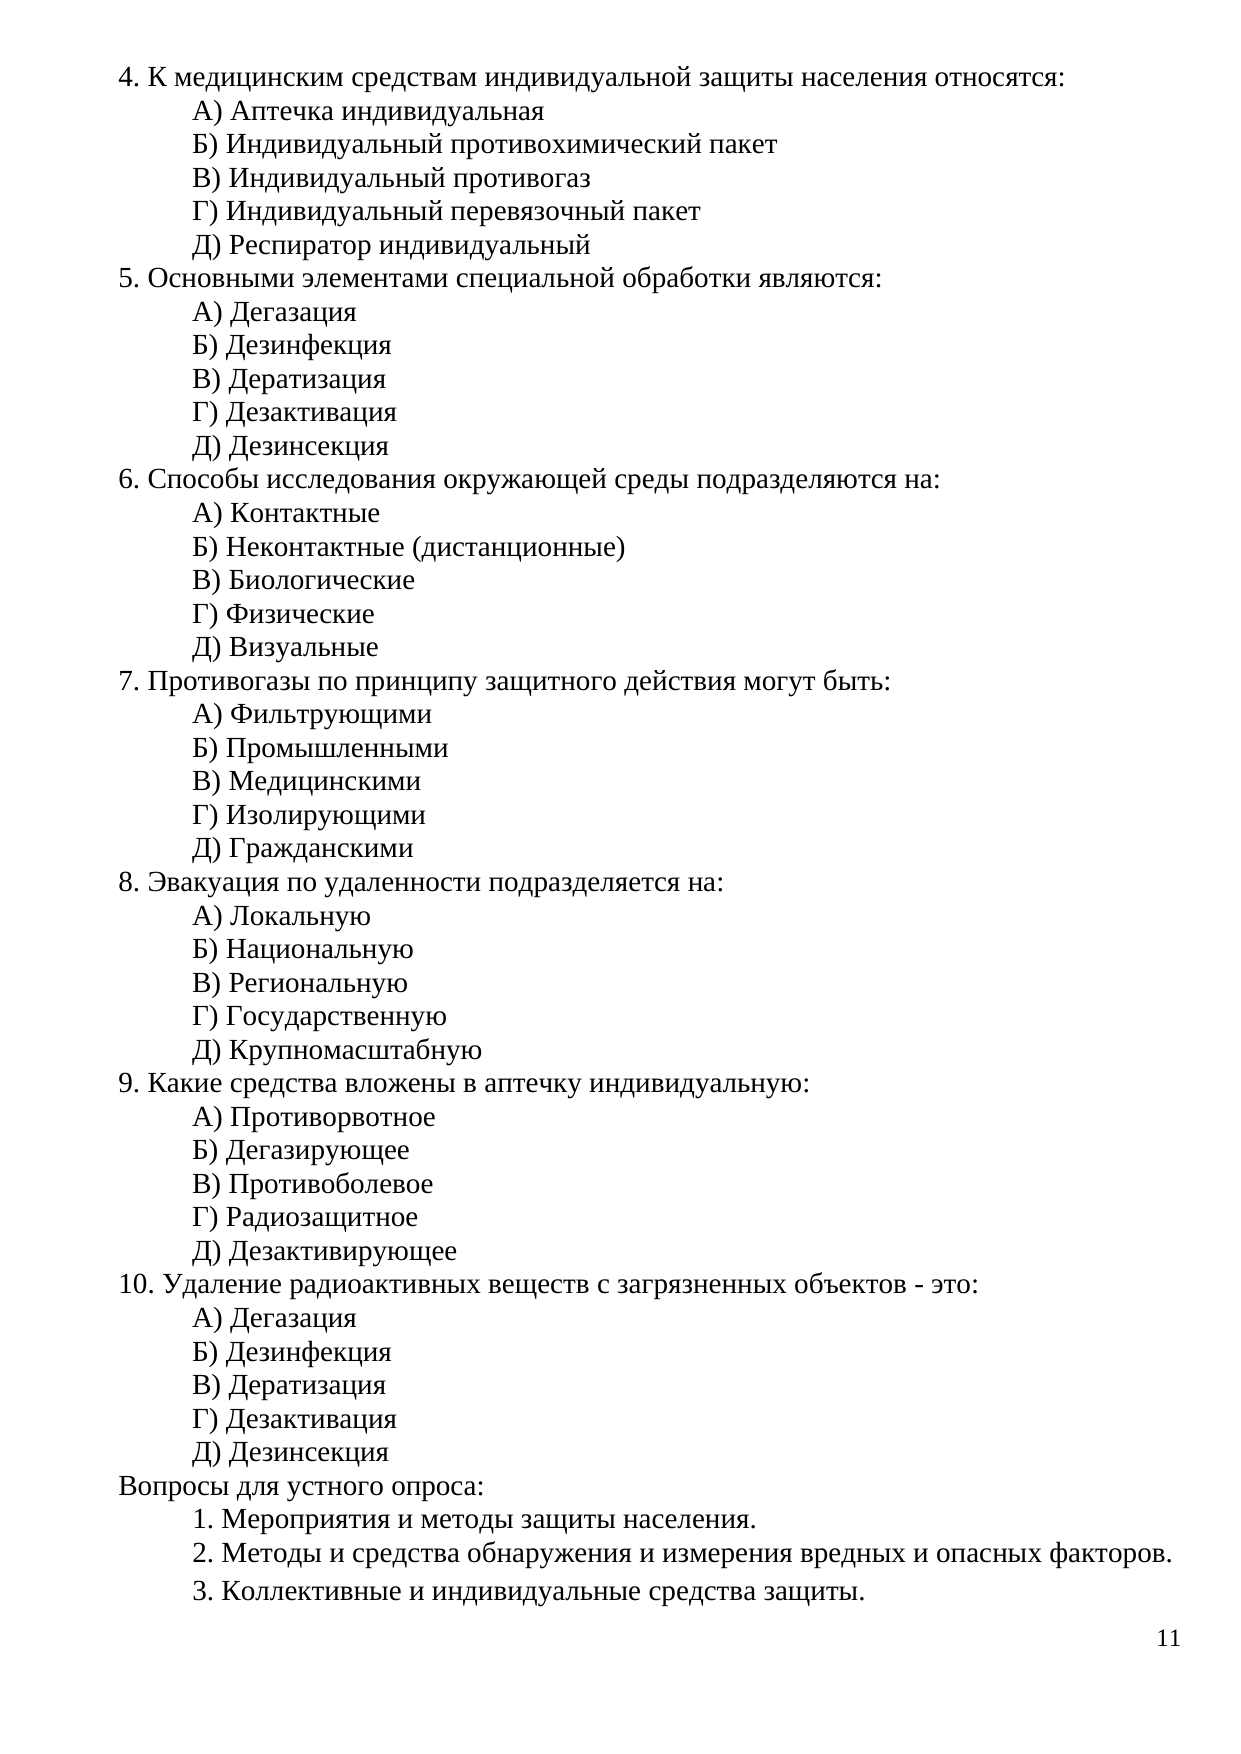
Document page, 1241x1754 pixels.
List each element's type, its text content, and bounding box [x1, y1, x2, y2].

text В) Региональную [118, 965, 1181, 998]
text В) Индивидуальный противогаз [118, 160, 1181, 193]
text Б) Неконтактные (дистанционные) [118, 529, 1181, 562]
text 5. Основными элементами специальной обработки являются: [118, 260, 1181, 294]
text Б) Индивидуальный противохимический пакет [118, 126, 1181, 160]
text А) Дегазация [118, 294, 1181, 327]
text 4. К медицинским средствам индивидуальной защиты населения относятся: [118, 59, 1181, 93]
text В) Медицинскими [118, 763, 1181, 797]
text Г) Государственную [118, 998, 1181, 1032]
text 3. Коллективные и индивидуальные средства защиты. [118, 1573, 1181, 1607]
text В) Дератизация [118, 361, 1181, 394]
text Б) Дезинфекция [118, 1334, 1181, 1367]
text Д) Дезинсекция [118, 428, 1181, 462]
text Г) Дезактивация [118, 1401, 1181, 1434]
text Б) Дегазирующее [118, 1132, 1181, 1166]
text А) Аптечка индивидуальная [118, 93, 1181, 126]
text А) Контактные [118, 495, 1181, 529]
text 6. Способы исследования окружающей среды подразделяются на: [118, 462, 1181, 495]
text 10. Удаление радиоактивных веществ с загрязненных объектов - это: [118, 1267, 1181, 1300]
text В) Противоболевое [118, 1166, 1181, 1199]
text В) Дератизация [118, 1367, 1181, 1401]
text 1. Мероприятия и методы защиты населения. [118, 1501, 1181, 1535]
text Г) Физические [118, 596, 1181, 629]
text 2. Методы и средства обнаружения и измерения вредных и опасных факторов. [118, 1535, 1181, 1568]
text 9. Какие средства вложены в аптечку индивидуальную: [118, 1065, 1181, 1099]
text Вопросы для устного опроса: [118, 1468, 1181, 1501]
text А) Дегазация [118, 1300, 1181, 1334]
text А) Противорвотное [118, 1099, 1181, 1132]
text Г) Изолирующими [118, 797, 1181, 831]
text А) Локальную [118, 898, 1181, 931]
text Д) Дезинсекция [118, 1434, 1181, 1468]
text 7. Противогазы по принципу защитного действия могут быть: [118, 663, 1181, 696]
text Б) Промышленными [118, 730, 1181, 763]
text Б) Национальную [118, 931, 1181, 965]
text Д) Крупномасштабную [118, 1032, 1181, 1065]
text Г) Индивидуальный перевязочный пакет [118, 193, 1181, 227]
text Д) Дезактивирующее [118, 1233, 1181, 1267]
text Г) Радиозащитное [118, 1199, 1181, 1233]
text 8. Эвакуация по удаленности подразделяется на: [118, 864, 1181, 898]
text Г) Дезактивация [118, 394, 1181, 428]
text Д) Гражданскими [118, 831, 1181, 864]
text Д) Респиратор индивидуальный [118, 227, 1181, 260]
text Б) Дезинфекция [118, 327, 1181, 361]
text В) Биологические [118, 562, 1181, 596]
text А) Фильтрующими [118, 696, 1181, 730]
text Д) Визуальные [118, 629, 1181, 663]
